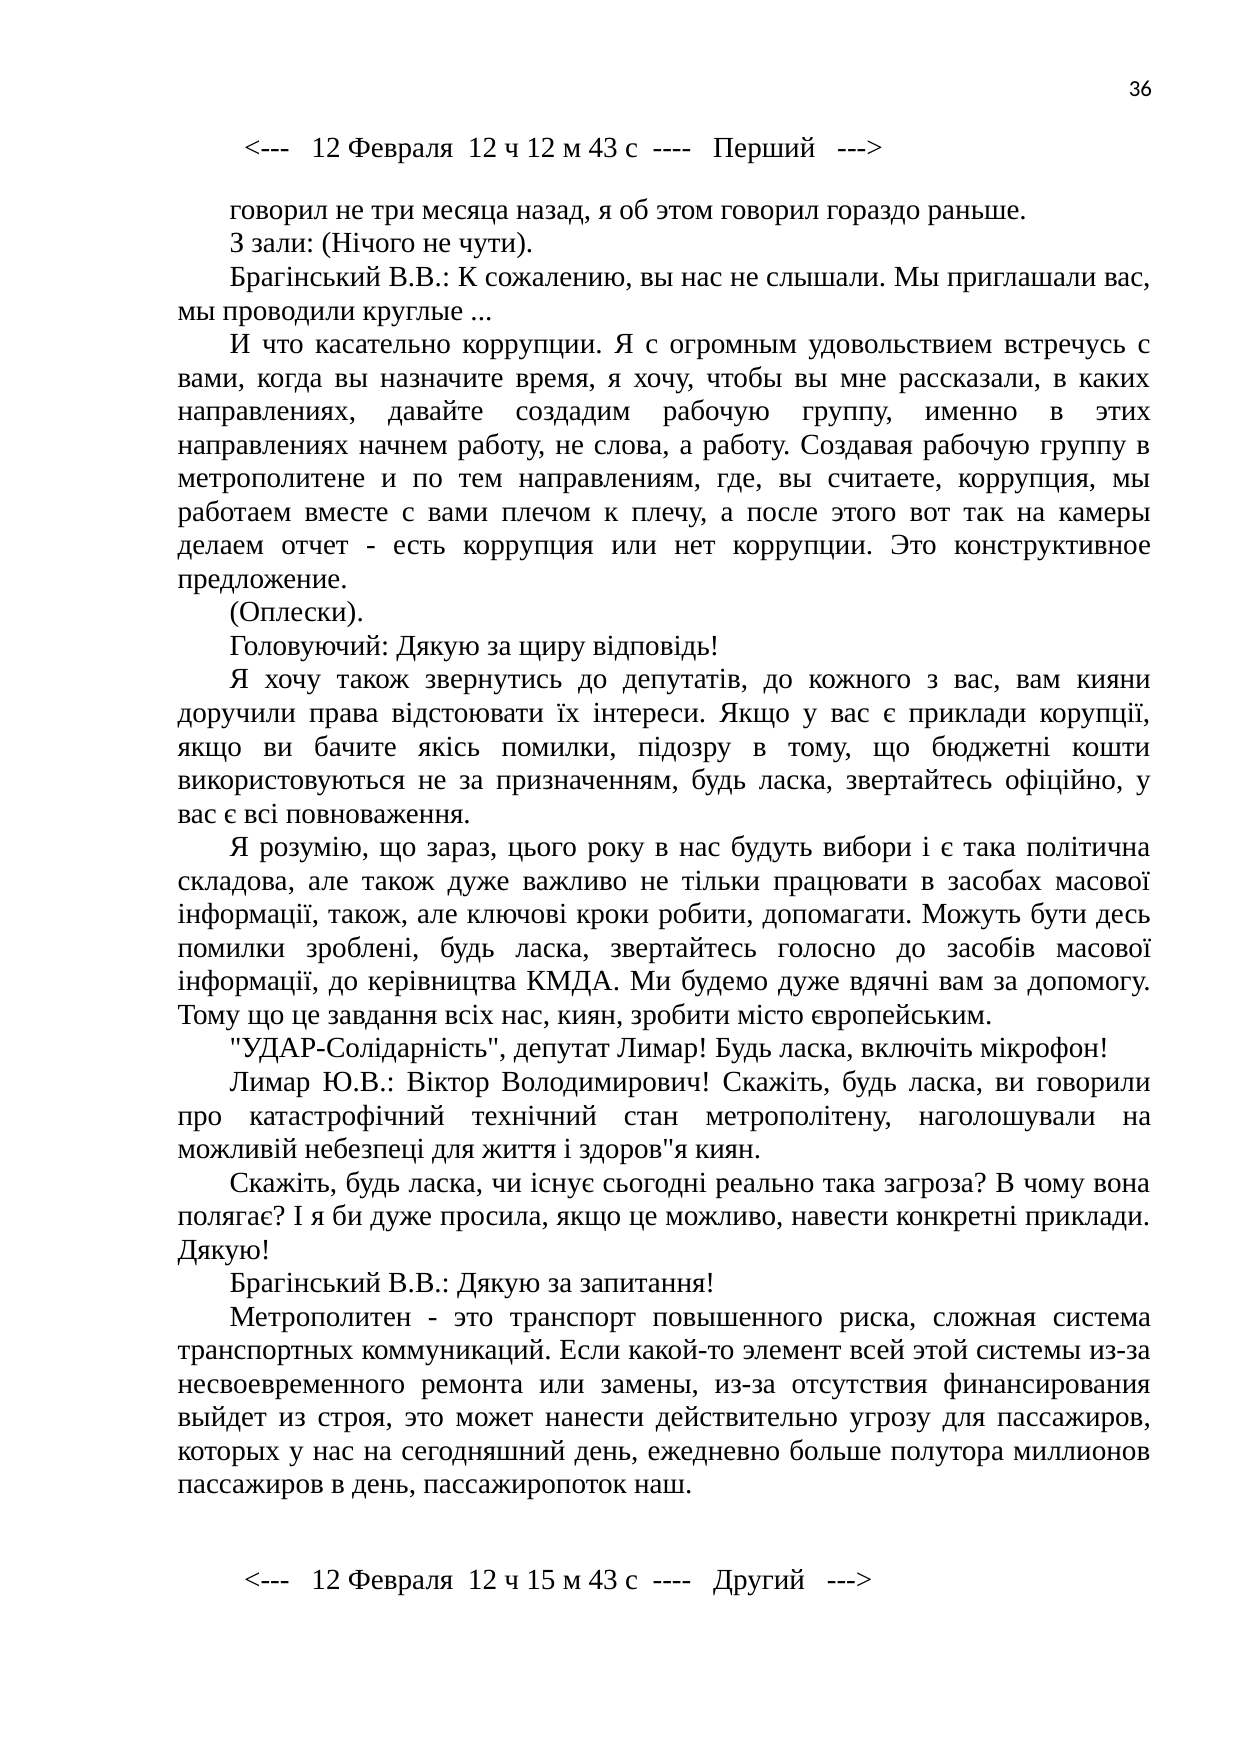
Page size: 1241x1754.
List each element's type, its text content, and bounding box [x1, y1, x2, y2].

text Брагінський В.В.: К сожалению, вы нас не слышали. Мы приглашали вас, мы проводили круглые ... [177, 259, 1152, 326]
text говорил не три месяца назад, я об этом говорил гораздо раньше. [177, 192, 1152, 226]
text <--- 12 Февраля 12 ч 15 м 43 с ---- Другий ---> [177, 1562, 1152, 1596]
text (Оплески). [177, 594, 1152, 628]
text <--- 12 Февраля 12 ч 12 м 43 с ---- Перший ---> [177, 130, 1152, 163]
text И что касательно коррупции. Я с огромным удовольствием встречусь с вами, когда вы назначите время, я хочу, чтобы вы мне рассказали, в каких направлениях, давайте создадим рабочую группу, именно в этих направлениях начнем работу, не слова, а работу. Создавая рабочую группу в метрополитене и по тем направлениям, где, вы считаете, коррупция, мы работаем вместе с вами плечом к плечу, а после этого вот так на камеры делаем отчет - есть коррупция или нет коррупции. Это конструктивное предложение. [177, 326, 1152, 594]
text "УДАР-Солідарність", депутат Лимар! Будь ласка, включіть мікрофон! [177, 1031, 1152, 1064]
text Метрополитен - это транспорт повышенного риска, сложная система транспортных коммуникаций. Если какой-то элемент всей этой системы из-за несвоевременного ремонта или замены, из-за отсутствия финансирования выйдет из строя, это может нанести действительно угрозу для пассажиров, которых у нас на сегодняшний день, ежедневно больше полутора миллионов пассажиров в день, пассажиропоток наш. [177, 1299, 1152, 1500]
text Скажіть, будь ласка, чи існує сьогодні реально така загроза? В чому вона полягає? І я би дуже просила, якщо це можливо, навести конкретні приклади. Дякую! [177, 1165, 1152, 1265]
text Брагінський В.В.: Дякую за запитання! [177, 1265, 1152, 1299]
text Головуючий: Дякую за щиру відповідь! [177, 628, 1152, 662]
text Лимар Ю.В.: Віктор Володимирович! Скажіть, будь ласка, ви говорили про катастрофічний технічний стан метрополітену, наголошували на можливій небезпеці для життя і здоров"я киян. [177, 1064, 1152, 1165]
text Я хочу також звернутись до депутатів, до кожного з вас, вам кияни доручили права відстоювати їх інтереси. Якщо у вас є приклади корупції, якщо ви бачите якісь помилки, підозру в тому, що бюджетні кошти використовуються не за призначенням, будь ласка, звертайтесь офіційно, у вас є всі повноваження. [177, 662, 1152, 829]
text Я розумію, що зараз, цього року в нас будуть вибори і є така політична складова, але також дуже важливо не тільки працювати в засобах масової інформації, також, але ключові кроки робити, допомагати. Можуть бути десь помилки зроблені, будь ласка, звертайтесь голосно до засобів масової інформації, до керівництва КМДА. Ми будемо дуже вдячні вам за допомогу. Тому що це завдання всіх нас, киян, зробити місто європейським. [177, 829, 1152, 1031]
text З зали: (Нічого не чути). [177, 226, 1152, 259]
